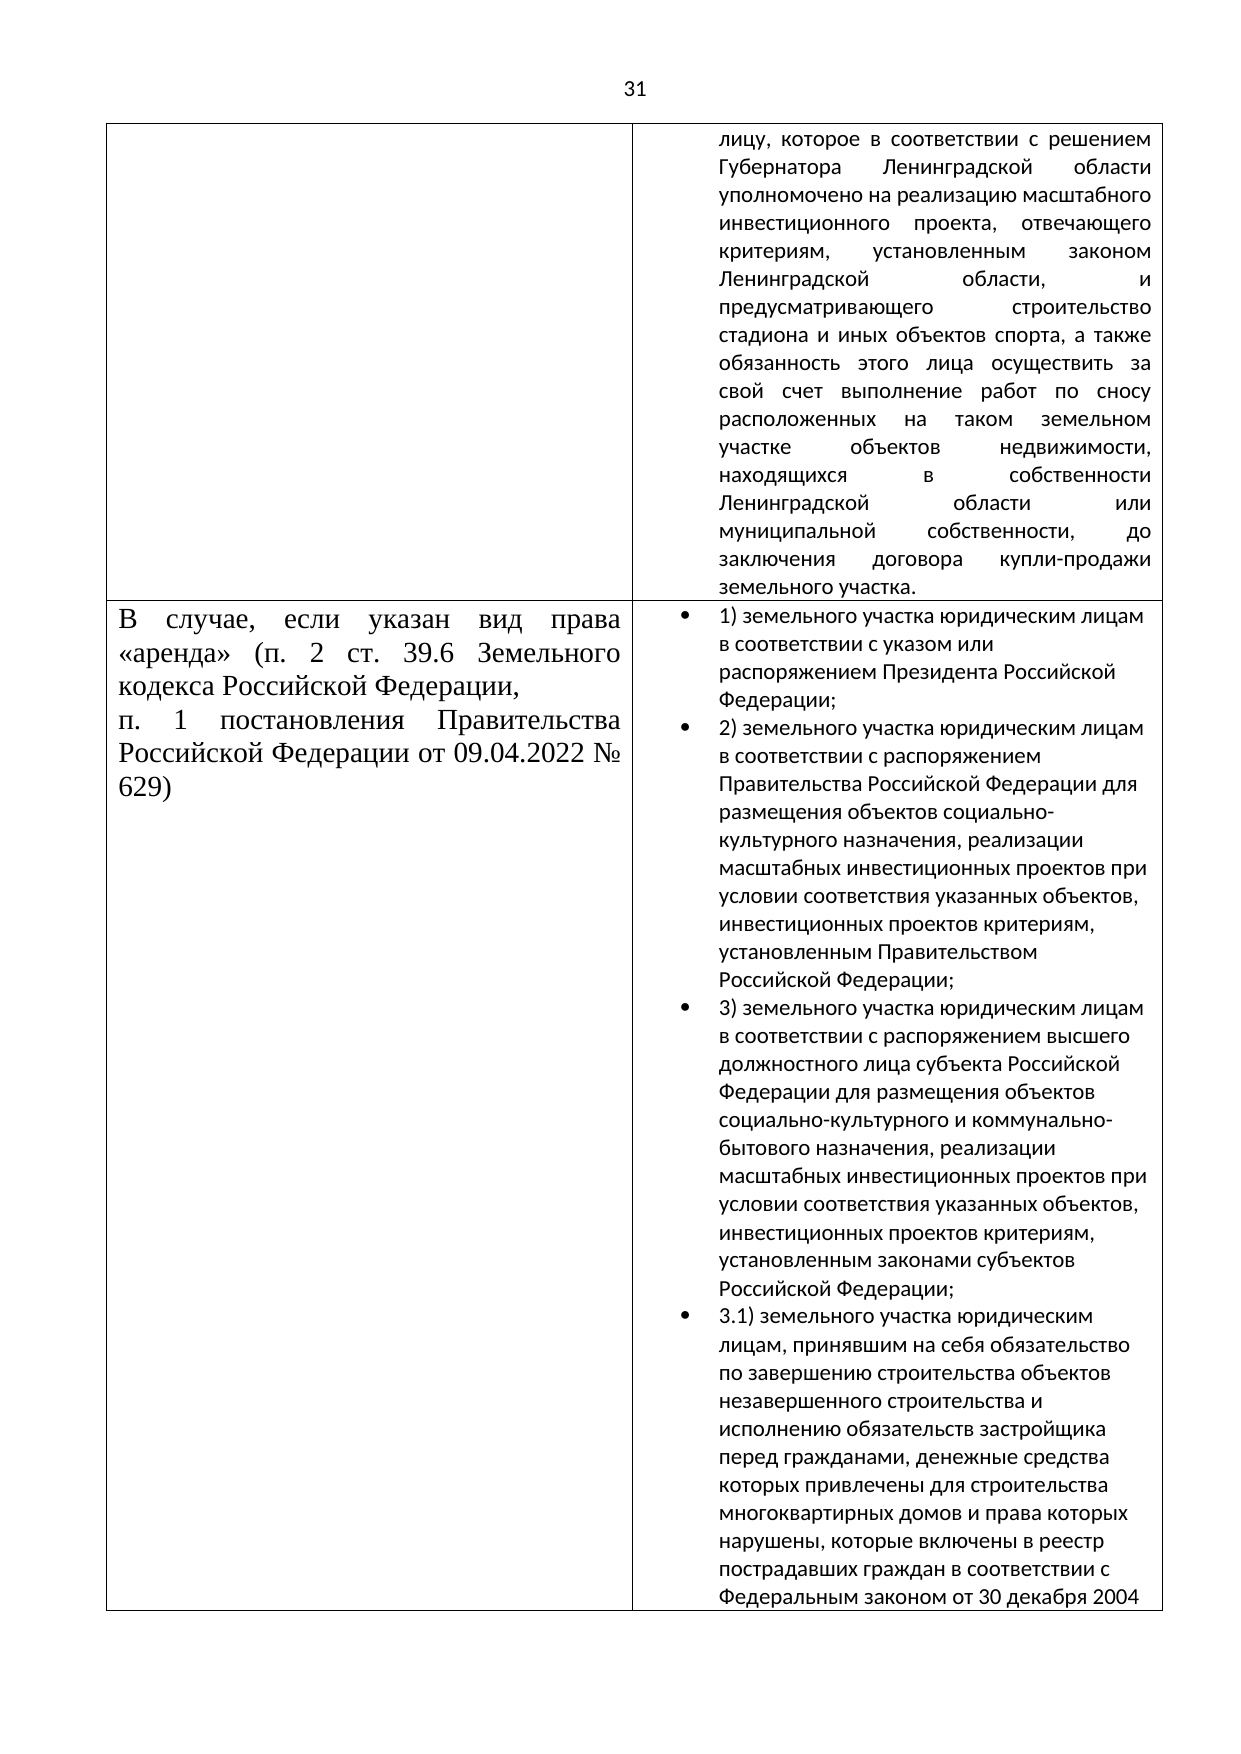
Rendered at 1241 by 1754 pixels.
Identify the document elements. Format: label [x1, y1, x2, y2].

table_header [633, 124, 1162, 600]
table_cell [633, 601, 1162, 1610]
table_cell [107, 601, 632, 1610]
table_header [107, 124, 632, 600]
